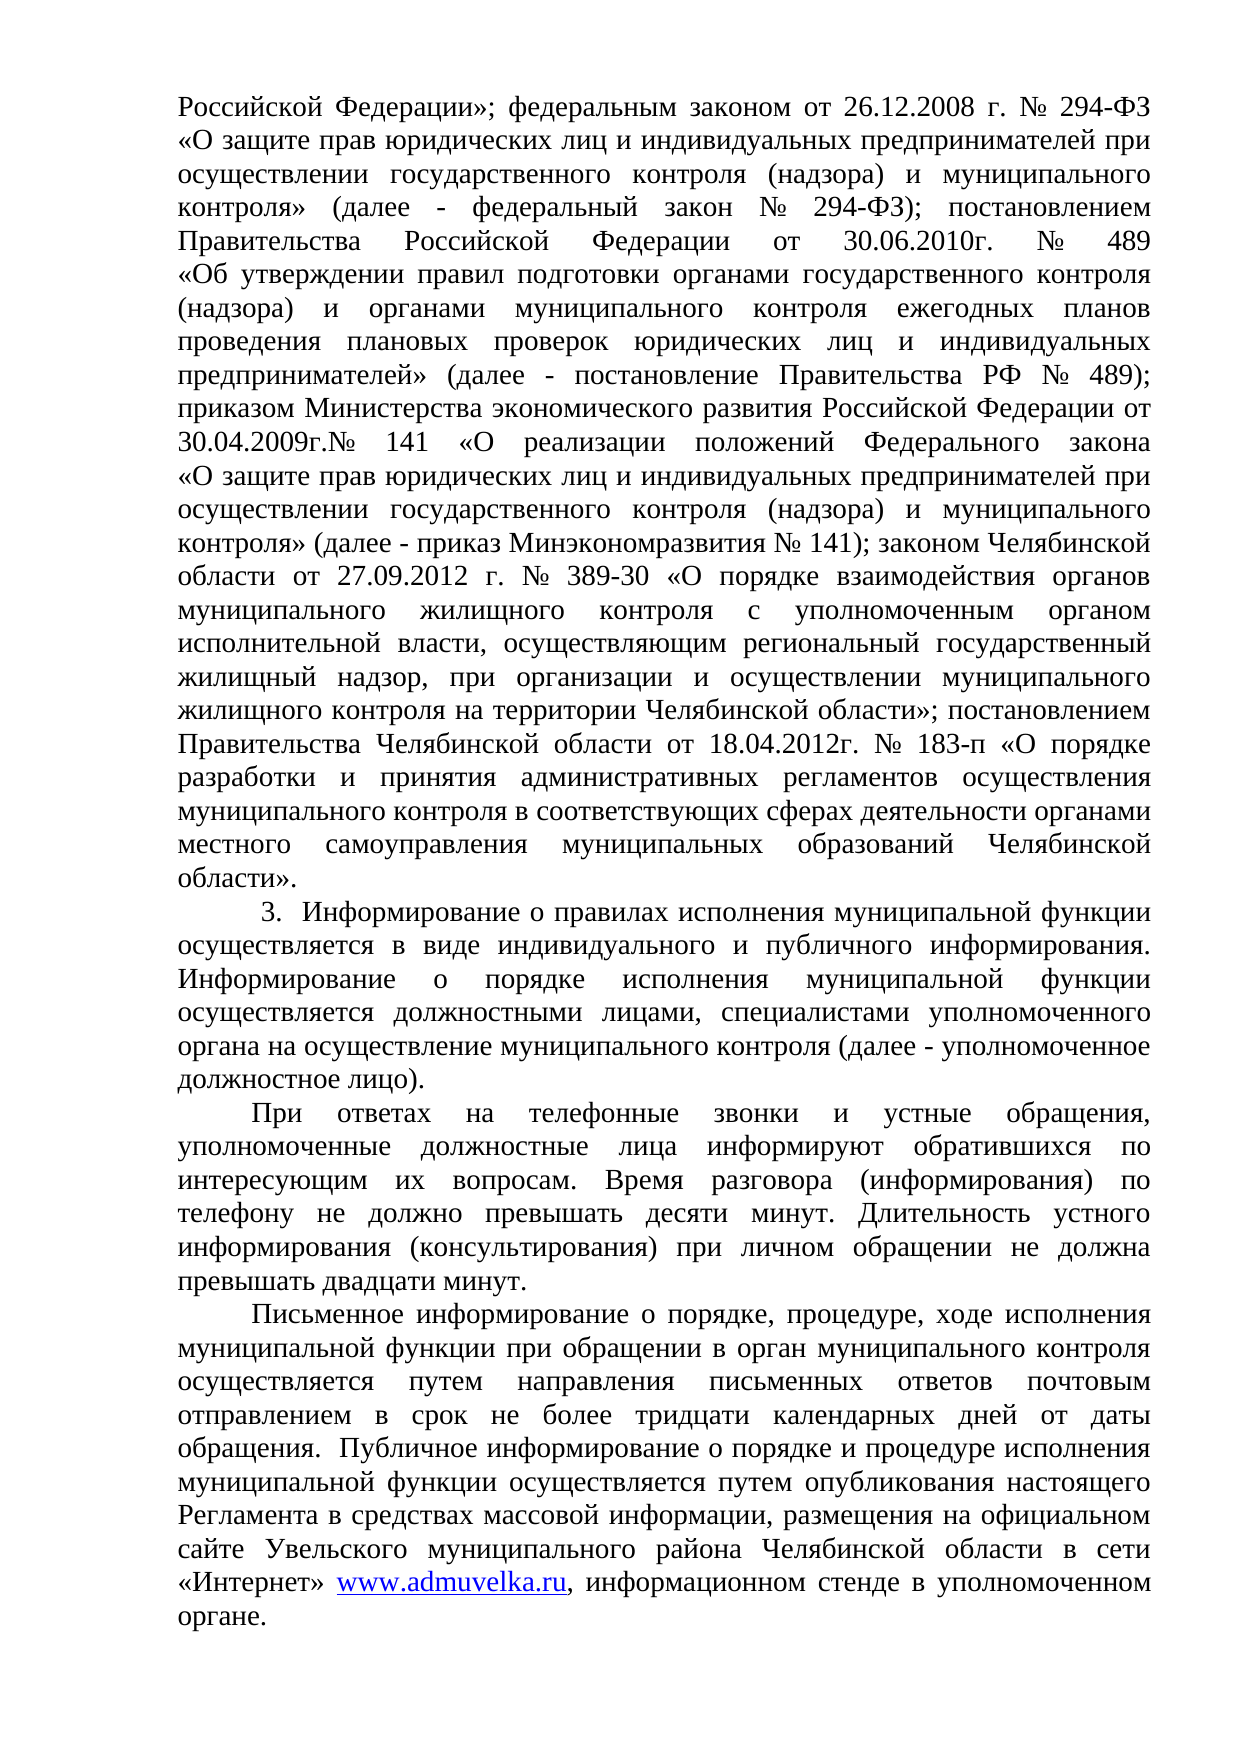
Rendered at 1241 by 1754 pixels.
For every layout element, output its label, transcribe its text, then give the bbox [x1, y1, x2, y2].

text При ответах на телефонные звонки и устные обращения, уполномоченные должностные лица информируют обратившихся по интересующим их вопросам. Время разговора (информирования) по телефону не должно превышать десяти минут. Длительность устного информирования (консультирования) при личном обращении не должна превышать двадцати минут. [177, 1095, 1152, 1296]
text 3. Информирование о правилах исполнения муниципальной функции осуществляется в виде индивидуального и публичного информирования. Информирование о порядке исполнения муниципальной функции осуществляется должностными лицами, специалистами уполномоченного органа на осуществление муниципального контроля (далее - уполномоченное должностное лицо). [177, 894, 1152, 1095]
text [177, 89, 1152, 894]
text Письменное информирование о порядке, процедуре, ходе исполнения муниципальной функции при обращении в орган муниципального контроля осуществляется путем направления письменных ответов почтовым отправлением в срок не более тридцати календарных дней от даты обращения. Публичное информирование о порядке и процедуре исполнения муниципальной функции осуществляется путем опубликования настоящего Регламента в средствах массовой информации, размещения на официальном сайте Увельского муниципального района Челябинской области в сети «Интернет» www.admuvelka.ru, информационном стенде в уполномоченном органе. [177, 1296, 1152, 1632]
